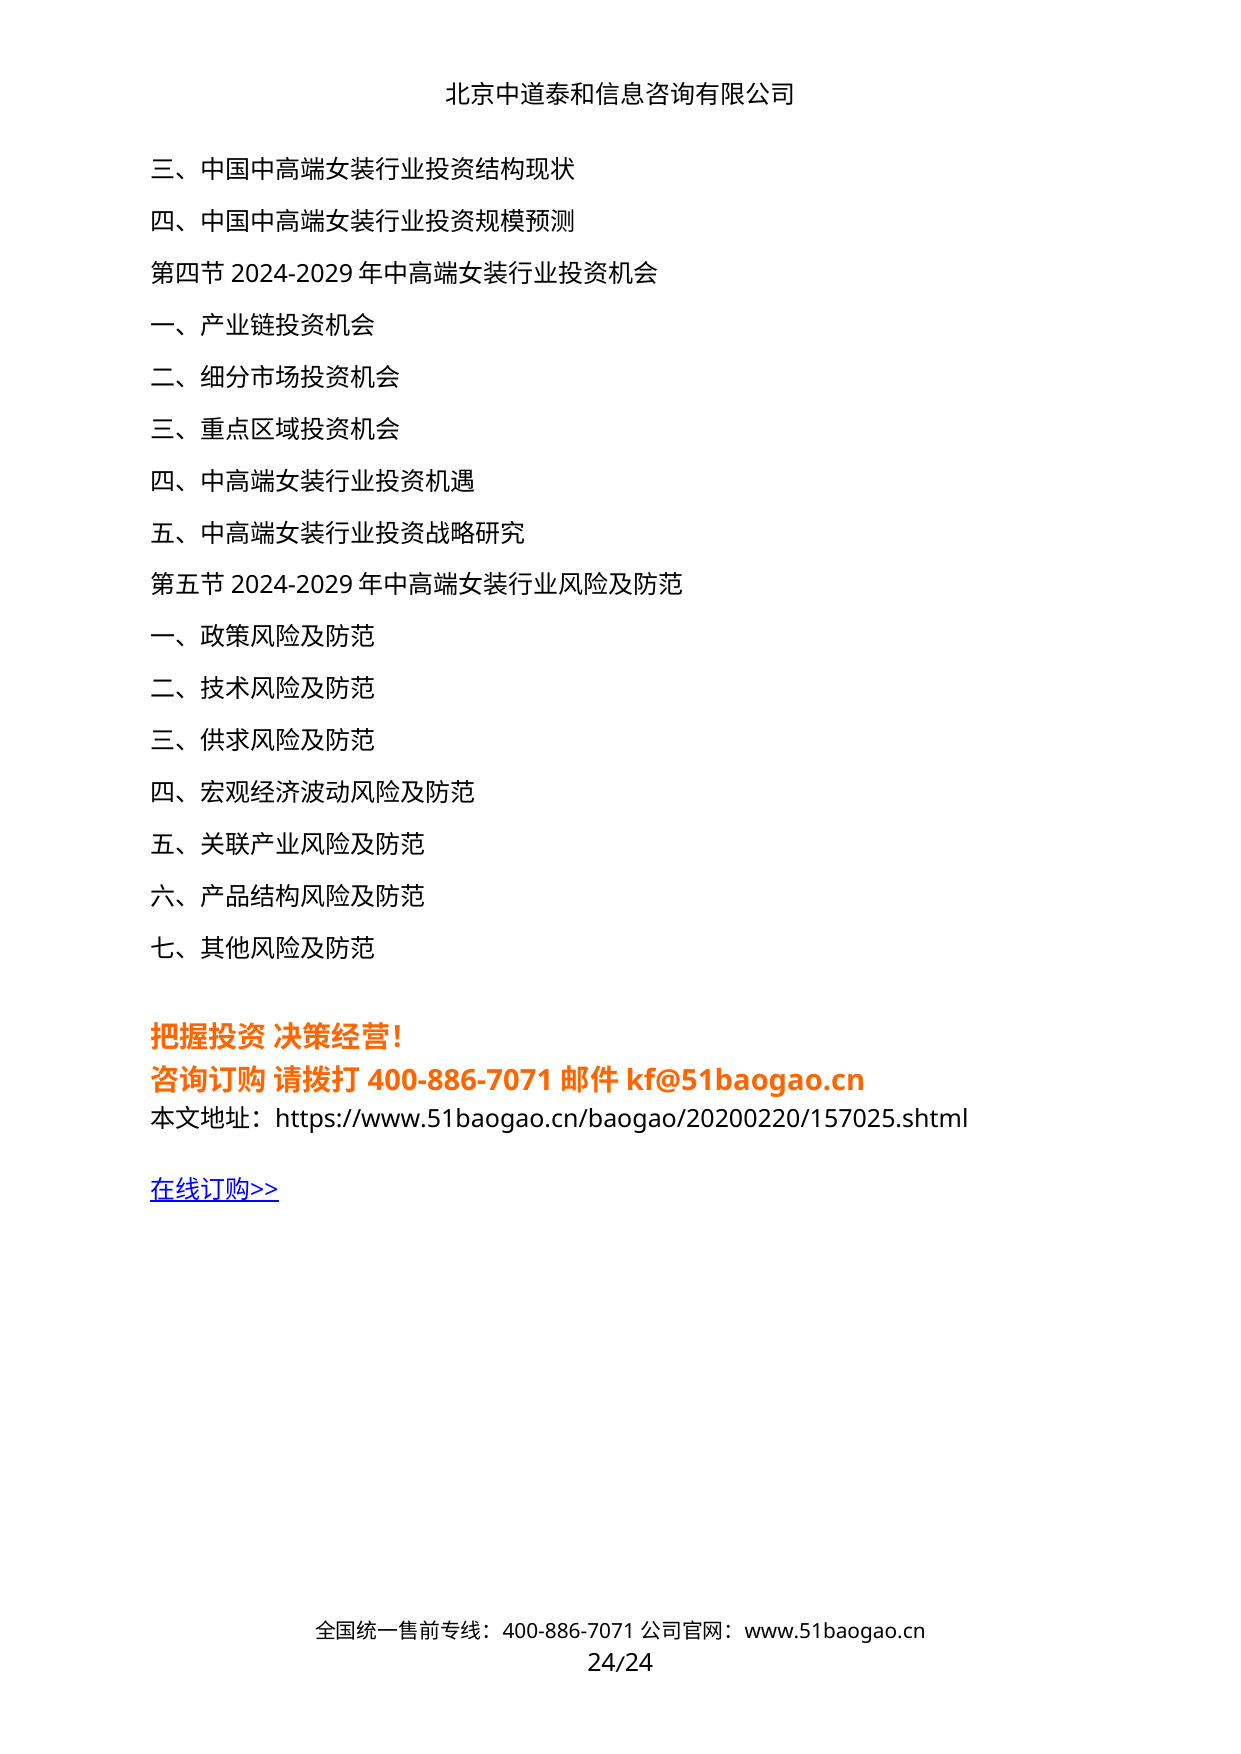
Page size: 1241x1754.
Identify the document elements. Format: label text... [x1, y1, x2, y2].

text 六、产品结构风险及防范 [150, 876, 1090, 912]
text 二、技术风险及防范 [150, 669, 1090, 705]
text 三、中国中高端女装行业投资结构现状 [150, 150, 1090, 186]
text 七、其他风险及防范 [150, 928, 1090, 964]
text 四、中国中高端女装行业投资规模预测 [150, 202, 1090, 238]
text 五、关联产业风险及防范 [150, 824, 1090, 861]
text 把握投资 决策经营！咨询订购 请拨打 400-886-7071 邮件 kf@51baogao.cn本文地址：https://www.51baogao.cn/baogao/20200220/157025.shtml [150, 980, 1090, 1135]
text 第四节 2024-2029年中高端女装行业投资机会 [150, 254, 1090, 290]
text 在线订购>> [150, 1135, 1090, 1205]
text 一、政策风险及防范 [150, 617, 1090, 653]
text 二、细分市场投资机会 [150, 357, 1090, 394]
text 五、中高端女装行业投资战略研究 [150, 513, 1090, 549]
text 四、中高端女装行业投资机遇 [150, 461, 1090, 497]
text 三、重点区域投资机会 [150, 409, 1090, 446]
text 第五节 2024-2029年中高端女装行业风险及防范 [150, 565, 1090, 601]
text 三、供求风险及防范 [150, 721, 1090, 757]
text 一、产业链投资机会 [150, 306, 1090, 342]
text 四、宏观经济波动风险及防范 [150, 772, 1090, 809]
